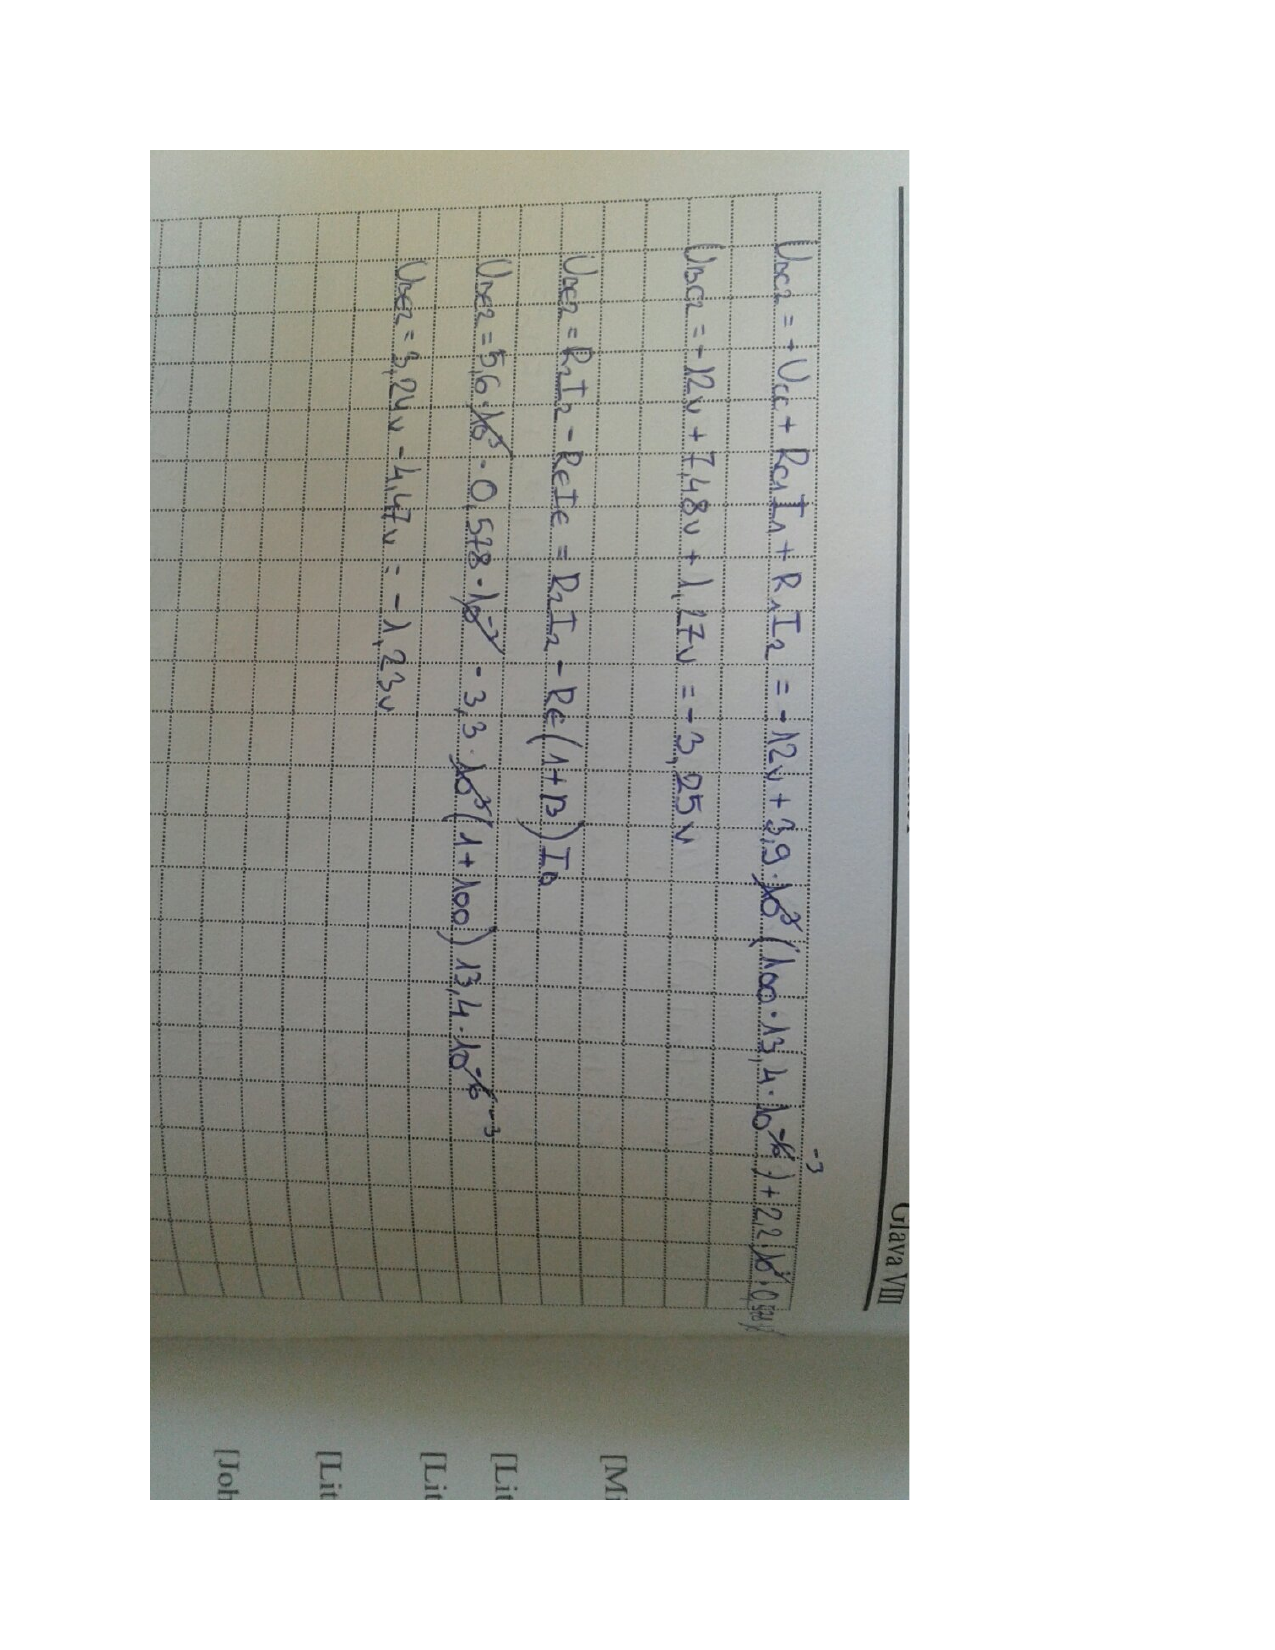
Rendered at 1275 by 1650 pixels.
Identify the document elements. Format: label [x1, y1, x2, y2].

picture [150, 150, 910, 1500]
